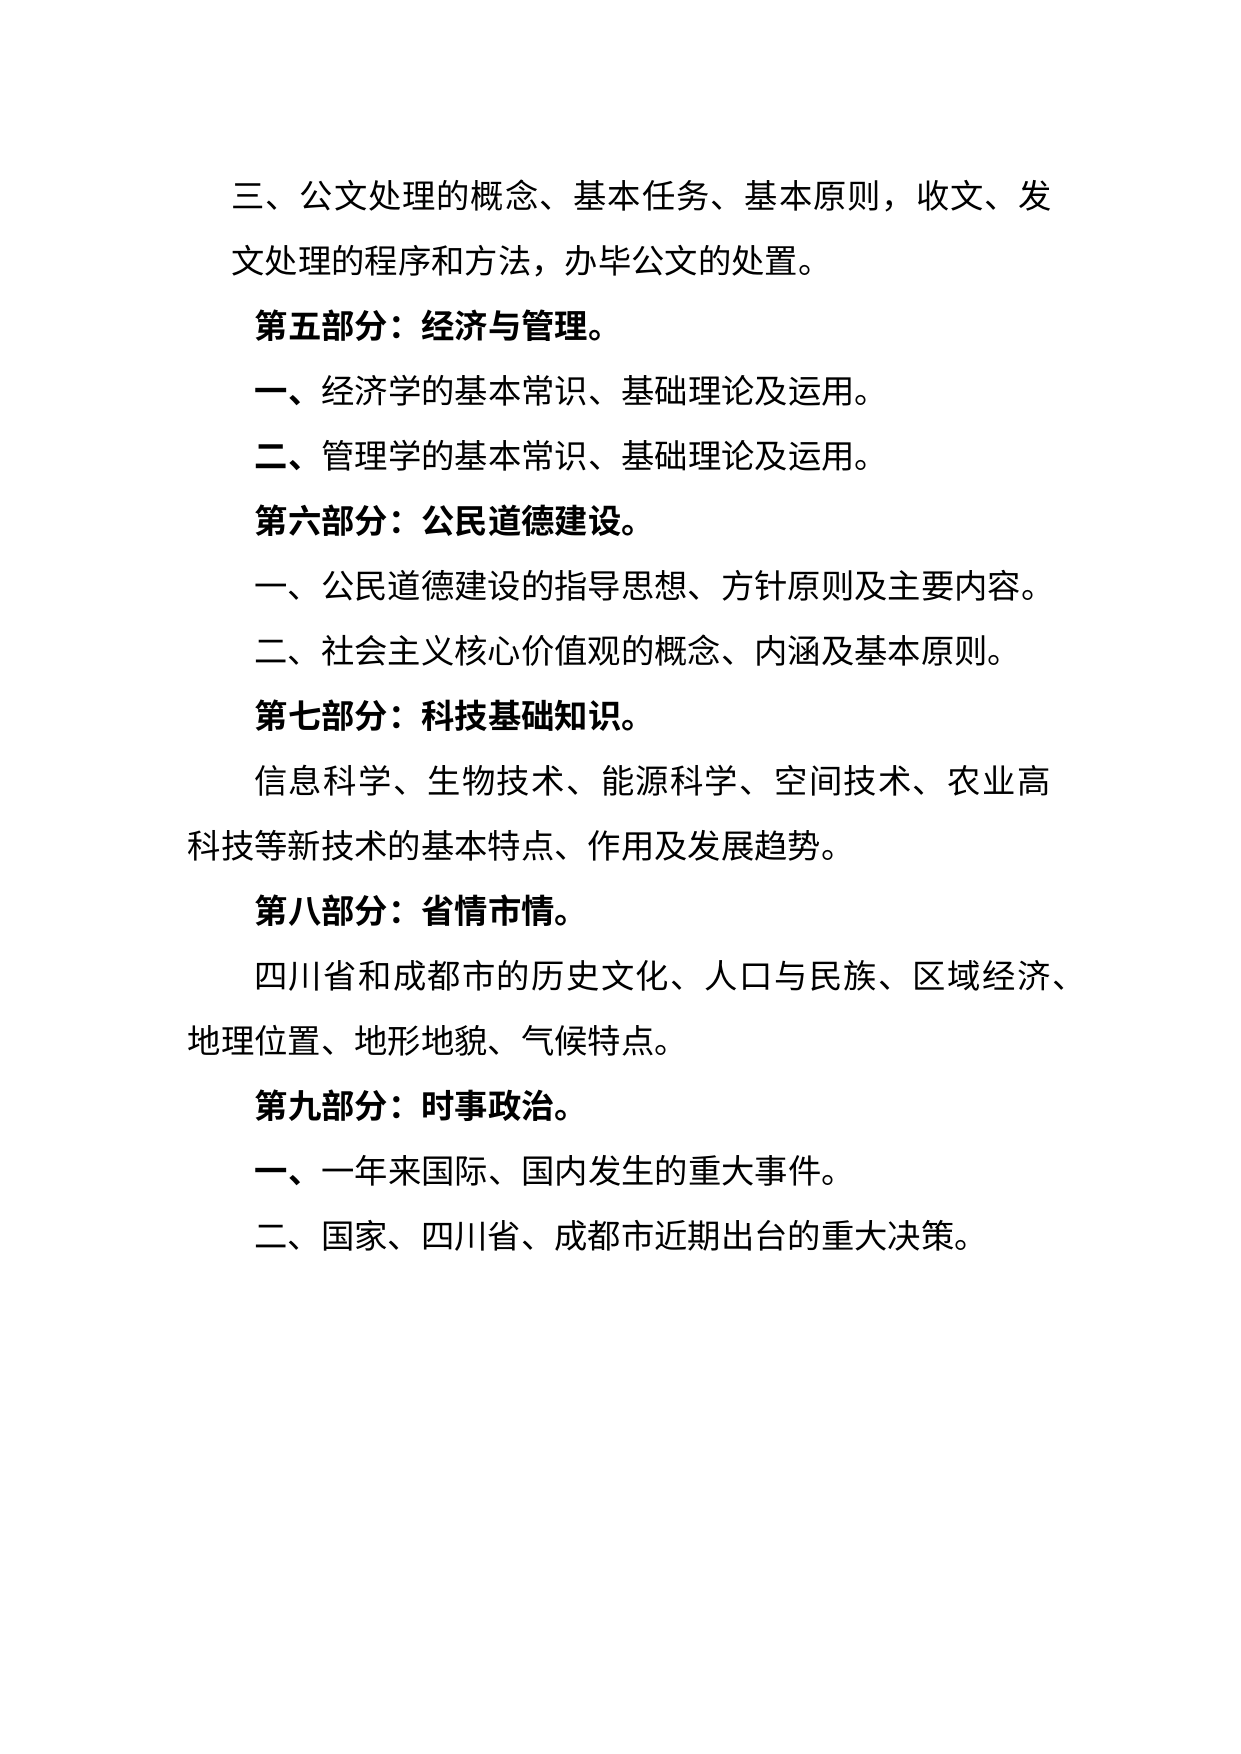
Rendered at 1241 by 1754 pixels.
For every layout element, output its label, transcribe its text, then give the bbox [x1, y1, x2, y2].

text 第九部分：时事政治。 [187, 1072, 1053, 1137]
text 一、公民道德建设的指导思想、方针原则及主要内容。 [187, 552, 1053, 617]
text 四川省和成都市的历史文化、人口与民族、区域经济、地理位置、地形地貌、气候特点。 [187, 942, 1053, 1072]
text 第五部分：经济与管理。 [187, 292, 1053, 357]
text 一、经济学的基本常识、基础理论及运用。 [187, 357, 1053, 422]
text 第六部分：公民道德建设。 [187, 487, 1053, 552]
text 二、社会主义核心价值观的概念、内涵及基本原则。 [187, 617, 1053, 682]
text 二、国家、四川省、成都市近期出台的重大决策。 [187, 1202, 1053, 1267]
text 二、管理学的基本常识、基础理论及运用。 [187, 422, 1053, 487]
text 信息科学、生物技术、能源科学、空间技术、农业高科技等新技术的基本特点、作用及发展趋势。 [187, 747, 1053, 877]
text 第七部分：科技基础知识。 [187, 682, 1053, 747]
text 第八部分：省情市情。 [187, 877, 1053, 942]
text 一、一年来国际、国内发生的重大事件。 [187, 1137, 1053, 1202]
text 三、公文处理的概念、基本任务、基本原则，收文、发文处理的程序和方法，办毕公文的处置。 [231, 162, 1053, 292]
